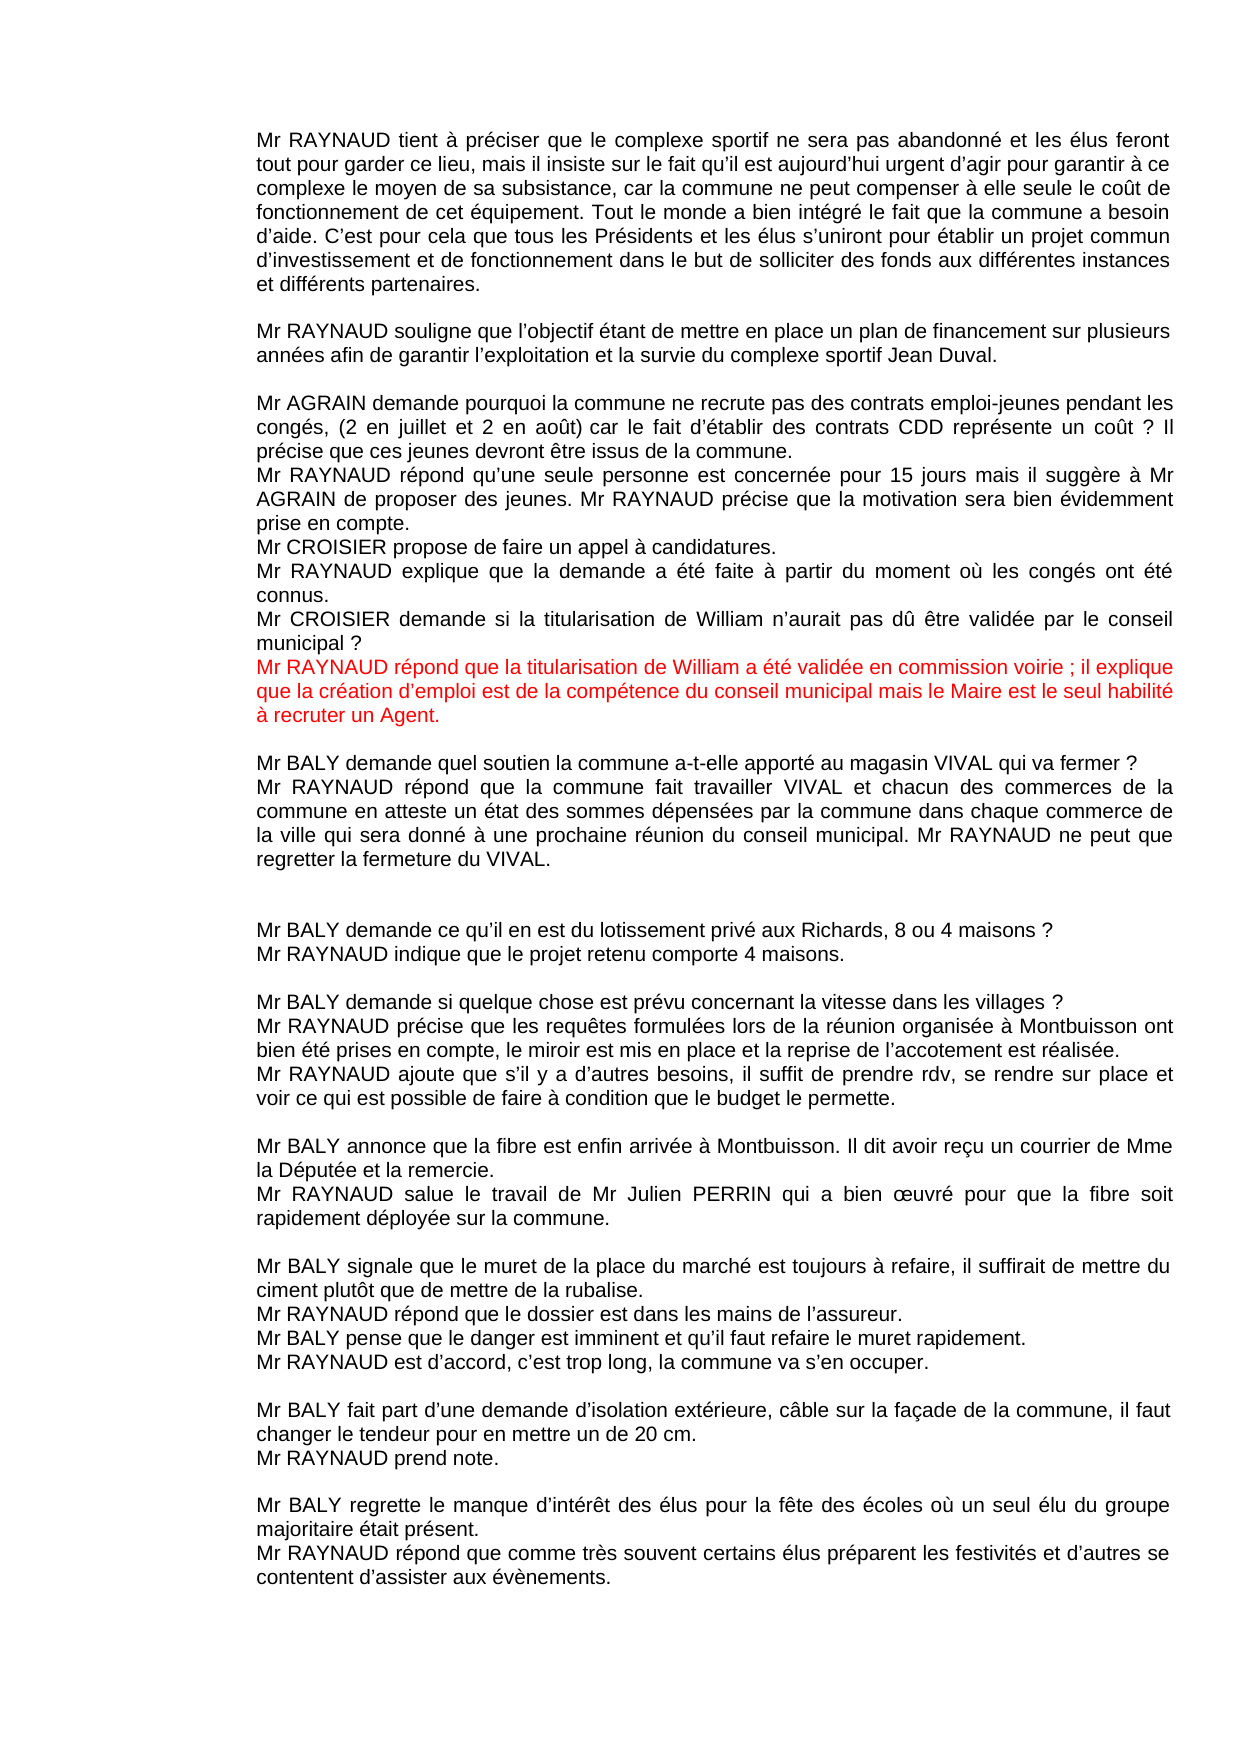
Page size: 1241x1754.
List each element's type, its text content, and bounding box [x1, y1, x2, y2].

text Mr RAYNAUD répond que la titularisation de William a été validée en commission voirie ; il explique que la création d’emploi est de la compétence du conseil municipal mais le Maire est le seul habilité à recruter un Agent. [256, 655, 1175, 727]
text Mr RAYNAUD répond que le dossier est dans les mains de l’assureur. [256, 1302, 1172, 1326]
text Mr RAYNAUD prend note. [256, 1445, 1172, 1469]
text Mr RAYNAUD répond qu’une seule personne est concernée pour 15 jours mais il suggère à Mr AGRAIN de proposer des jeunes. Mr RAYNAUD précise que la motivation sera bien évidemment prise en compte. [256, 463, 1175, 535]
text Mr AGRAIN demande pourquoi la commune ne recrute pas des contrats emploi-jeunes pendant les congés, (2 en juillet et 2 en août) car le fait d’établir des contrats CDD représente un coût ? Il précise que ces jeunes devront être issus de la commune. [256, 391, 1175, 463]
text Mr CROISIER propose de faire un appel à candidatures. [256, 535, 1175, 559]
text Mr CROISIER demande si la titularisation de William n’aurait pas dû être validée par le conseil municipal ? [256, 607, 1175, 655]
text Mr RAYNAUD répond que la commune fait travailler VIVAL et chacun des commerces de la commune en atteste un état des sommes dépensées par la commune dans chaque commerce de la ville qui sera donné à une prochaine réunion du conseil municipal. Mr RAYNAUD ne peut que regretter la fermeture du VIVAL. [256, 774, 1175, 870]
text Mr RAYNAUD est d’accord, c’est trop long, la commune va s’en occuper. [256, 1349, 1172, 1373]
text Mr RAYNAUD indique que le projet retenu comporte 4 maisons. [256, 942, 1175, 966]
text Mr BALY signale que le muret de la place du marché est toujours à refaire, il suffirait de mettre du ciment plutôt que de mettre de la rubalise. [256, 1254, 1172, 1302]
text Mr RAYNAUD souligne que l’objectif étant de mettre en place un plan de financement sur plusieurs années afin de garantir l’exploitation et la survie du complexe sportif Jean Duval. [256, 319, 1172, 367]
text Mr BALY pense que le danger est imminent et qu’il faut refaire le muret rapidement. [256, 1326, 1172, 1349]
text Mr RAYNAUD ajoute que s’il y a d’autres besoins, il suffit de prendre rdv, se rendre sur place et voir ce qui est possible de faire à condition que le budget le permette. [256, 1062, 1175, 1110]
text Mr RAYNAUD salue le travail de Mr Julien PERRIN qui a bien œuvré pour que la fibre soit rapidement déployée sur la commune. [256, 1182, 1175, 1230]
text Mr RAYNAUD précise que les requêtes formulées lors de la réunion organisée à Montbuisson ont bien été prises en compte, le miroir est mis en place et la reprise de l’accotement est réalisée. [256, 1014, 1175, 1062]
text Mr RAYNAUD explique que la demande a été faite à partir du moment où les congés ont été connus. [256, 559, 1175, 607]
text Mr BALY demande ce qu’il en est du lotissement privé aux Richards, 8 ou 4 maisons ? [256, 918, 1175, 942]
text Mr BALY demande si quelque chose est prévu concernant la vitesse dans les villages ? [256, 990, 1175, 1014]
text Mr BALY regrette le manque d’intérêt des élus pour la fête des écoles où un seul élu du groupe majoritaire était présent. [256, 1493, 1172, 1541]
text Mr RAYNAUD tient à préciser que le complexe sportif ne sera pas abandonné et les élus feront tout pour garder ce lieu, mais il insiste sur le fait qu’il est aujourd’hui urgent d’agir pour garantir à ce complexe le moyen de sa subsistance, car la commune ne peut compenser à elle seule le coût de fonctionnement de cet équipement. Tout le monde a bien intégré le fait que la commune a besoin d’aide. C’est pour cela que tous les Présidents et les élus s’uniront pour établir un projet commun d’investissement et de fonctionnement dans le but de solliciter des fonds aux différentes instances et différents partenaires. [256, 128, 1172, 295]
text Mr BALY fait part d’une demande d’isolation extérieure, câble sur la façade de la commune, il faut changer le tendeur pour en mettre un de 20 cm. [256, 1397, 1172, 1445]
text Mr RAYNAUD répond que comme très souvent certains élus préparent les festivités et d’autres se contentent d’assister aux évènements. [256, 1541, 1172, 1589]
text Mr BALY demande quel soutien la commune a-t-elle apporté au magasin VIVAL qui va fermer ? [256, 751, 1175, 774]
text Mr BALY annonce que la fibre est enfin arrivée à Montbuisson. Il dit avoir reçu un courrier de Mme la Députée et la remercie. [256, 1134, 1175, 1182]
